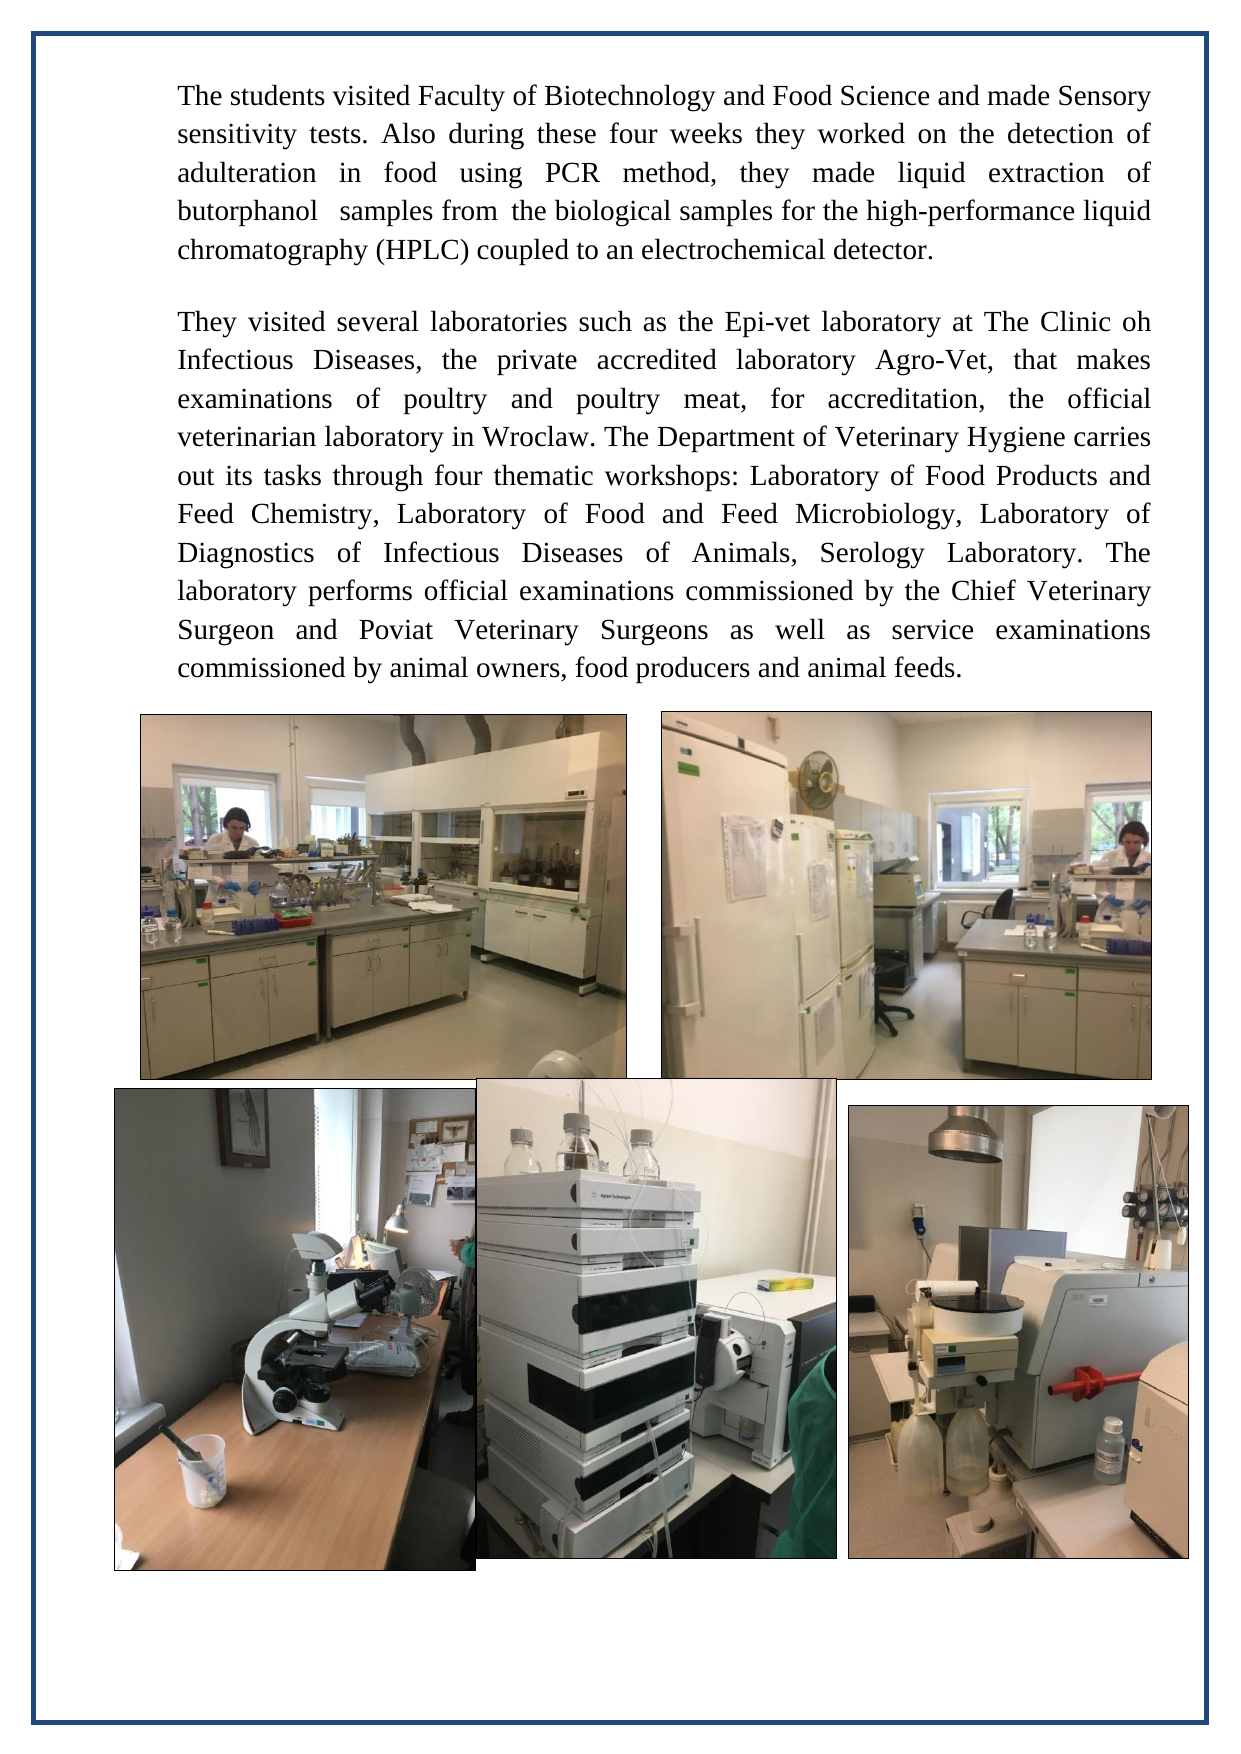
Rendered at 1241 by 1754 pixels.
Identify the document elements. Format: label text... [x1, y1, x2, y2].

text The students visited Faculty of Biotechnology and Food Science and made Sensory sensitivity tests. Also during these four weeks they worked on the detection of adulteration in food using PCR method, they made liquid extraction of butorphanol samples from the biological samples for the high-performance liquid chromatography (HPLC) coupled to an electrochemical detector. [177, 78, 1152, 266]
picture [115, 1089, 475, 1570]
text They visited several laboratories such as the Epi-vet laboratory at The Clinic oh Infectious Diseases, the private accredited laboratory Agro-Vet, that makes examinations of poultry and poultry meat, for accreditation, the official veterinarian laboratory in Wroclaw. The Department of Veterinary Hygiene carries out its tasks through four thematic workshops: Laboratory of Food Products and Feed Chemistry, Laboratory of Food and Feed Microbiology, Laboratory of Diagnostics of Infectious Diseases of Animals, Serology Laboratory. The laboratory performs official examinations commissioned by the Chief Veterinary Surgeon and Poviat Veterinary Surgeons as well as service examinations commissioned by animal owners, food producers and animal feeds. [177, 304, 1152, 684]
picture [662, 712, 1151, 1079]
picture [477, 1079, 836, 1558]
picture [849, 1106, 1188, 1558]
picture [141, 715, 626, 1079]
